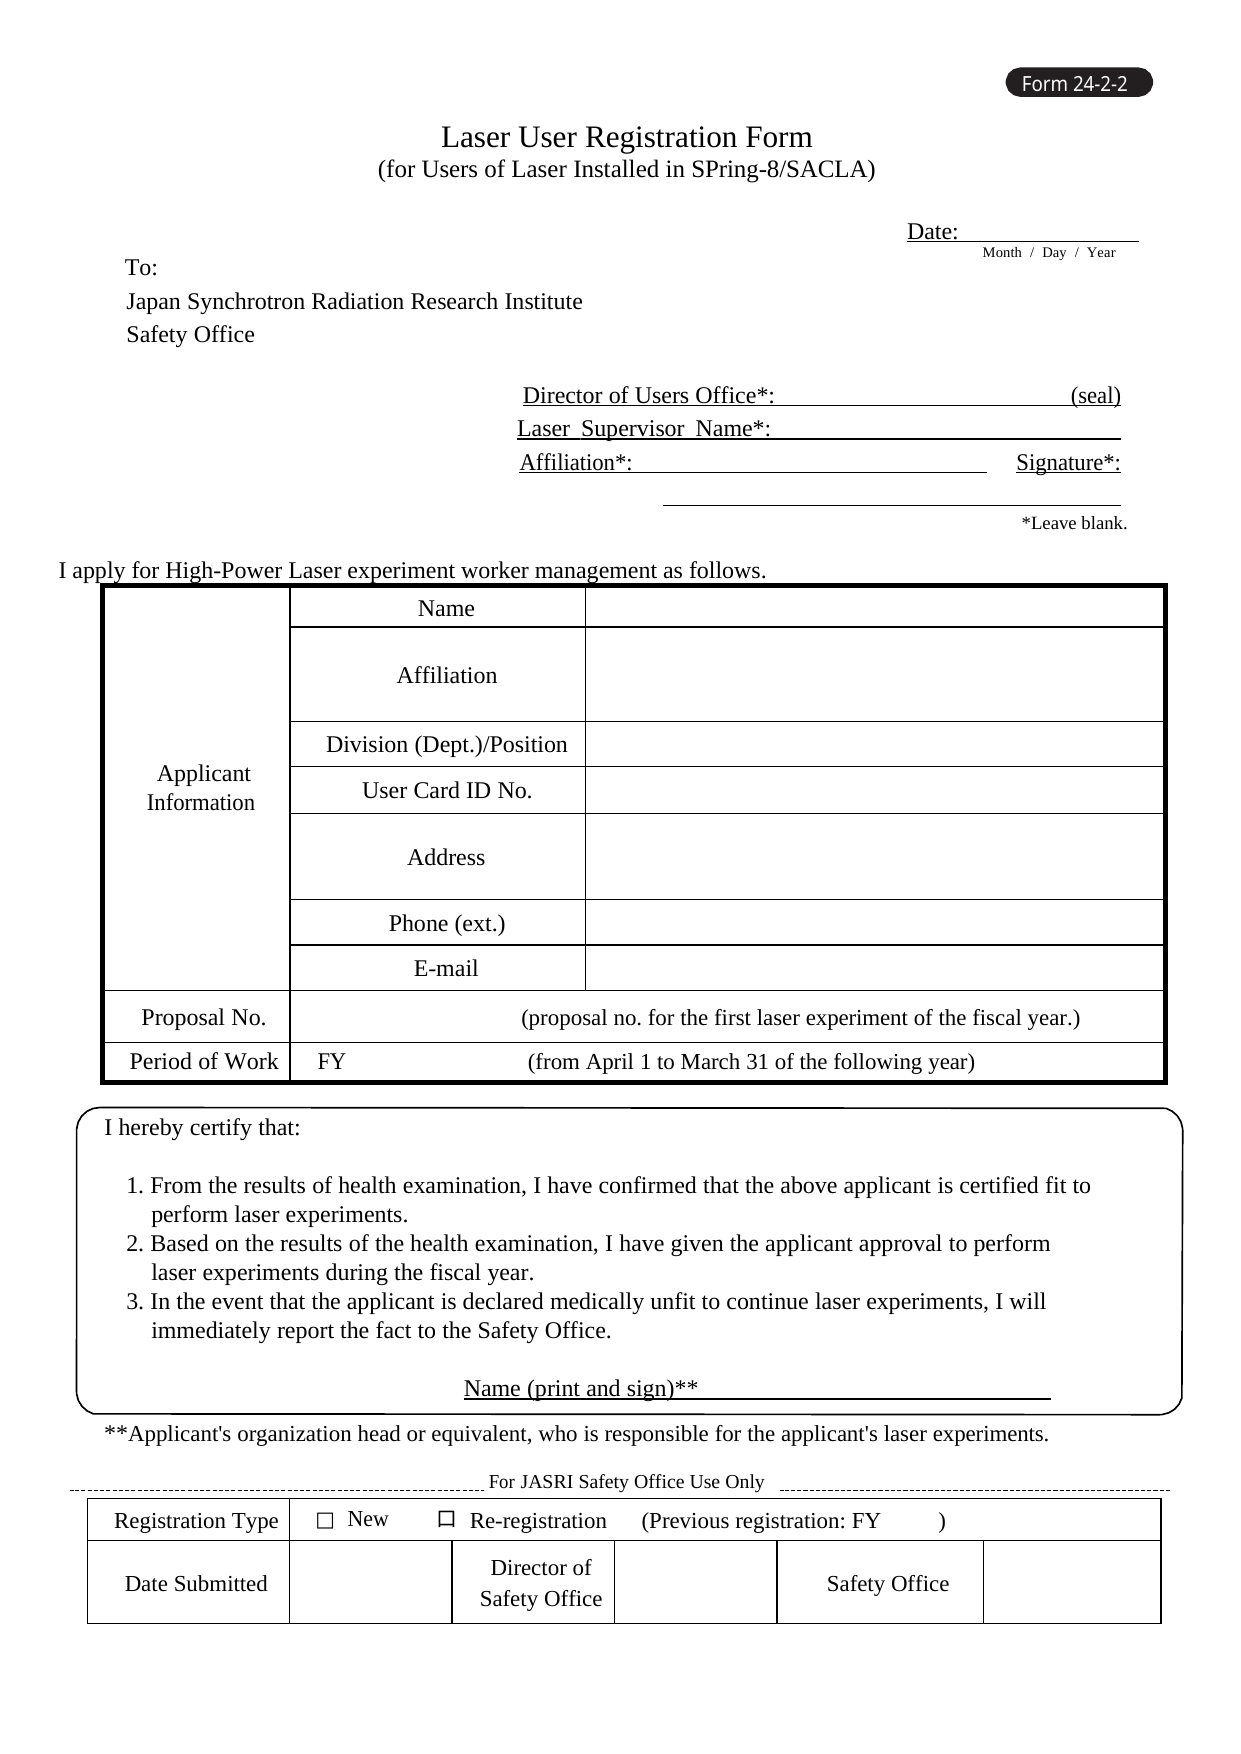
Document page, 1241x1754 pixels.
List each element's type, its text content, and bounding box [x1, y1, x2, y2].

table_cell [586, 946, 1163, 990]
table_cell (proposal no. for the first laser experiment of the fiscal year.) [291, 991, 1163, 1042]
text To: [124, 253, 583, 281]
text I apply for High-Power Laser experiment worker management as follows. [58, 556, 1196, 583]
table_cell Address [291, 814, 585, 899]
text Director of Users Office*: (seal) Laser Supervisor Name*: Affiliation*: Signature*: [516, 381, 1121, 438]
table_header Registration Type [88, 1499, 289, 1539]
table_cell [290, 1541, 451, 1623]
text Month / Day / Year [982, 244, 1196, 261]
table_cell [586, 722, 1163, 766]
table_cell [615, 1541, 776, 1623]
text Date: [907, 218, 1196, 244]
table_cell Division (Dept.)/Position [291, 722, 585, 766]
table_header (Previous registration: FY ) [615, 1499, 1160, 1539]
table_cell [586, 814, 1163, 899]
table_cell [586, 900, 1163, 944]
text Laser User Registration Form [376, 118, 877, 154]
table_header Re-registration [463, 1499, 615, 1539]
table_cell Date Submitted [88, 1541, 289, 1623]
table_cell Director of Safety Office [453, 1541, 614, 1623]
text Japan Synchrotron Radiation Research Institute Safety Office [126, 287, 583, 348]
table_header [586, 588, 1163, 626]
table_cell Proposal No. [105, 991, 289, 1042]
table_cell [586, 767, 1163, 813]
table_cell Phone (ext.) [291, 900, 585, 944]
table_header New 口 [290, 1499, 463, 1539]
text For JASRI Safety Office Use Only [70, 1470, 1196, 1493]
table_cell FY (from April 1 to March 31 of the following year) [291, 1043, 1163, 1080]
text Director of Users Office*: (seal) Laser Supervisor Name*: Affiliation*: Signature*: [516, 439, 1121, 509]
table_header Applicant Information [105, 588, 289, 990]
table_cell Safety Office [778, 1541, 983, 1623]
table_header Name [291, 588, 585, 626]
table_cell User Card ID No. [291, 767, 585, 813]
table_cell [586, 628, 1163, 721]
text **Applicant's organization head or equivalent, who is responsible for the applicant's laser experiments. [104, 1419, 1196, 1447]
table_cell Period of Work [105, 1043, 289, 1080]
text *Leave blank. [58, 514, 1127, 533]
table_cell E-mail [291, 946, 585, 990]
table_cell Affiliation [291, 628, 585, 721]
text (for Users of Laser Installed in SPring-8/SACLA) [376, 154, 877, 183]
table_cell [984, 1541, 1160, 1623]
